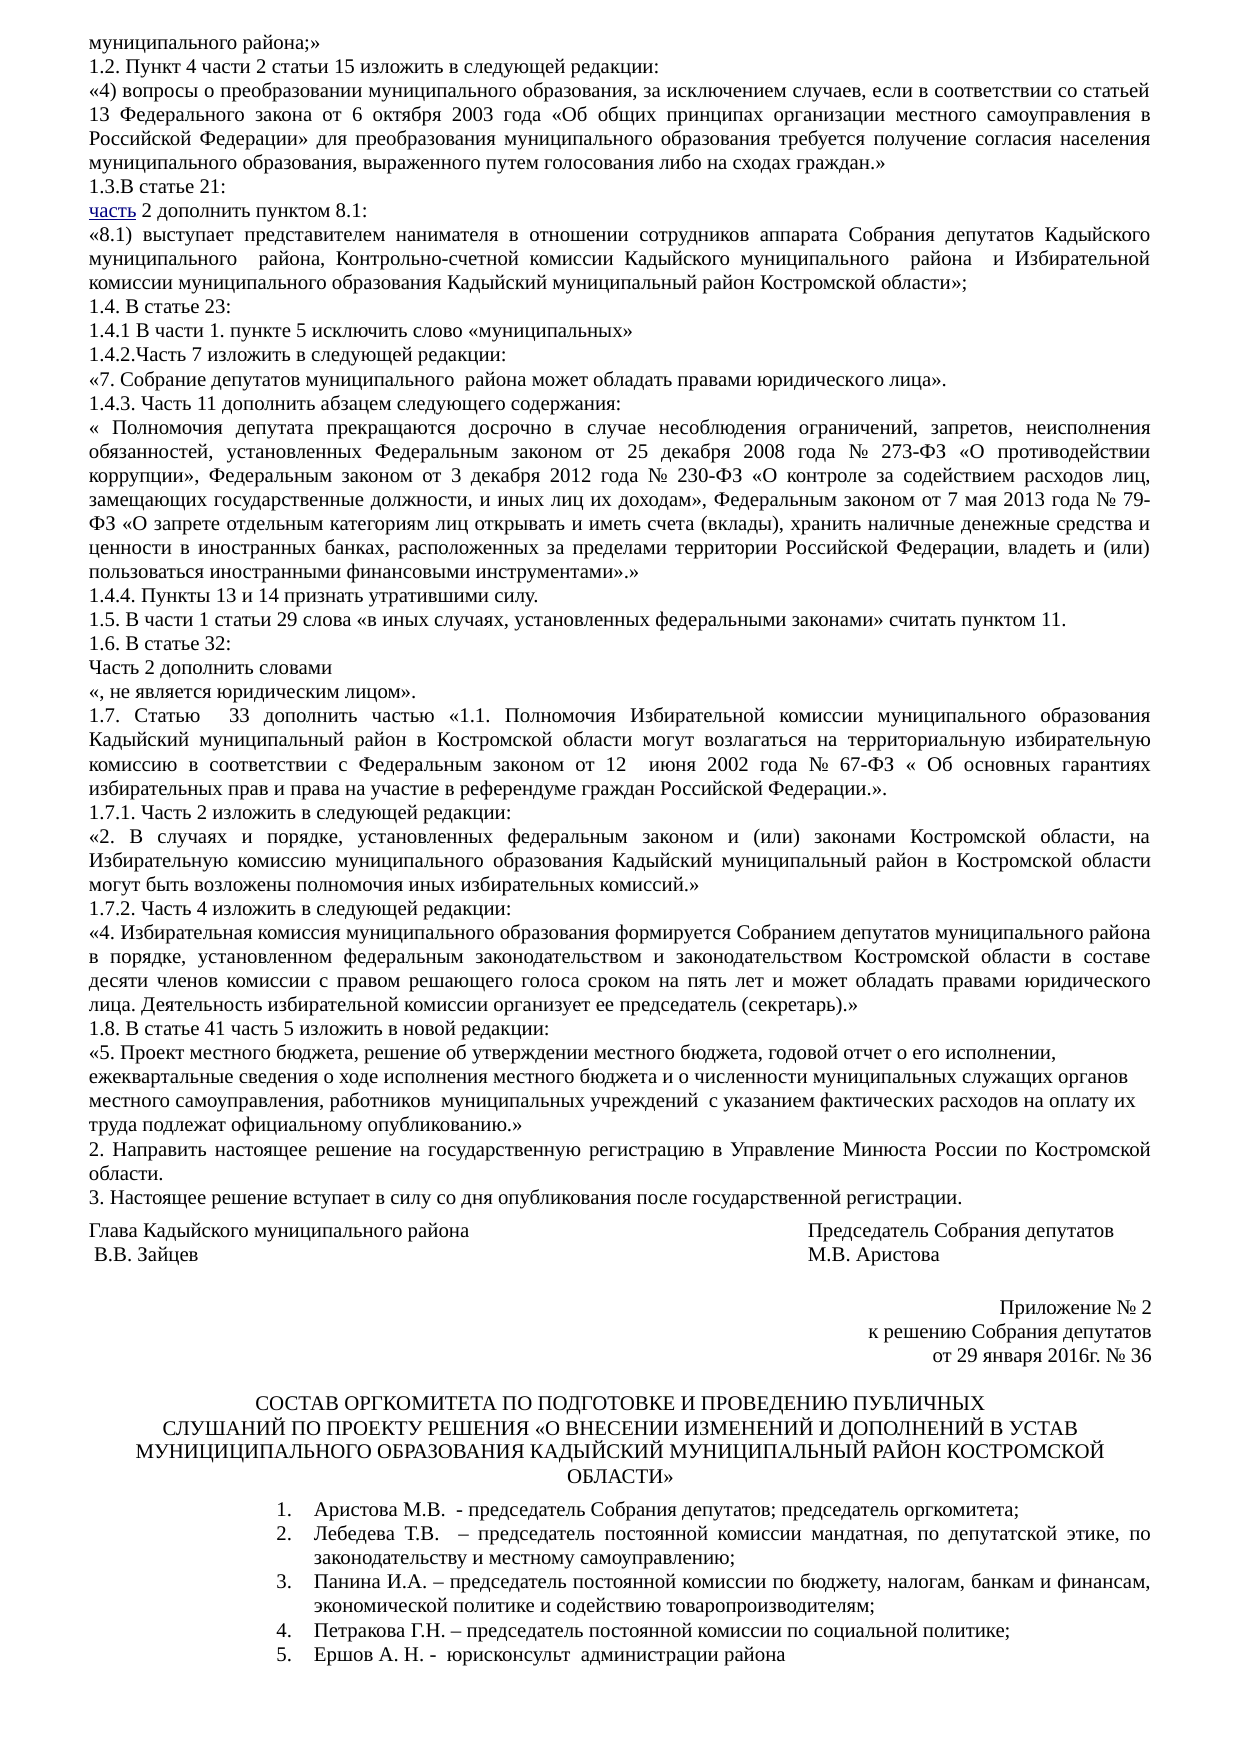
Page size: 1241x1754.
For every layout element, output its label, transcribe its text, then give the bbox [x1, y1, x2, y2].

text 1.6. В статье 32: [89, 631, 1152, 655]
list «7. Собрание депутатов муниципального района может обладать правами юридического лица». [89, 366, 1152, 391]
list Аристова М.В. - председатель Собрания депутатов; председатель оргкомитета; [276, 1497, 1152, 1521]
list Петракова Г.Н. – председатель постоянной комиссии по социальной политике; [276, 1617, 1152, 1642]
text 1.4.1 В части 1. пункте 5 исключить слово «муниципальных» [89, 318, 1152, 342]
text Приложение № 2 [89, 1295, 1152, 1319]
text «4) вопросы о преобразовании муниципального образования, за исключением случаев, если в соответствии со статьей 13 Федерального закона от 6 октября 2003 года «Об общих принципах организации местного самоуправления в Российской Федерации» для преобразования муниципального образования требуется получение согласия населения муниципального образования, выраженного путем голосования либо на сходах граждан.» [89, 78, 1152, 174]
text 1.4.2.Часть 7 изложить в следующей редакции: [89, 342, 1152, 366]
text 1.4.3. Часть 11 дополнить абзацем следующего содержания: [89, 391, 1152, 414]
text Глава Кадыйского муниципального района Председатель Собрания депутатов [89, 1218, 1152, 1242]
text к решению Собрания депутатов [89, 1319, 1152, 1343]
text Часть 2 дополнить словами [89, 655, 1152, 679]
text «2. В случаях и порядке, установленных федеральным законом и (или) законами Костромской области, на Избирательную комиссию муниципального образования Кадыйский муниципальный район в Костромской области могут быть возложены полномочия иных избирательных комиссий.» [89, 824, 1152, 896]
text 3. Настоящее решение вступает в силу со дня опубликования после государственной регистрации. [89, 1184, 1152, 1209]
text 1.7. Cтатью 33 дополнить частью «1.1. Полномочия Избирательной комиссии муниципального образования Кадыйский муниципальный район в Костромской области могут возлагаться на территориальную избирательную комиссию в соответствии с Федеральным законом от 12 июня 2002 года № 67-ФЗ « Об основных гарантиях избирательных прав и права на участие в референдуме граждан Российской Федерации.». [89, 703, 1152, 799]
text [89, 29, 1152, 54]
text 1.8. В статье 41 часть 5 изложить в новой редакции: [89, 1016, 1152, 1040]
text 1.7.2. Часть 4 изложить в следующей редакции: [89, 896, 1152, 920]
text 1.5. В части 1 статьи 29 слова «в иных случаях, установленных федеральными законами» считать пунктом 11. [89, 607, 1152, 631]
text 1.7.1. Часть 2 изложить в следующей редакции: [89, 799, 1152, 824]
text 2. Направить настоящее решение на государственную регистрацию в Управление Минюста России по Костромской области. [89, 1136, 1152, 1184]
list Ершов А. Н. - юрисконсульт администрации района [276, 1642, 1152, 1666]
text «5. Проект местного бюджета, решение об утверждении местного бюджета, годовой отчет о его исполнении, ежеквартальные сведения о ходе исполнения местного бюджета и о численности муниципальных служащих органов местного самоуправления, работников муниципальных учреждений с указанием фактических расходов на оплату их труда подлежат официальному опубликованию.» [89, 1040, 1152, 1136]
text СОСТАВ ОРГКОМИТЕТА ПО ПОДГОТОВКЕ И ПРОВЕДЕНИЮ ПУБЛИЧНЫХ [89, 1391, 1152, 1415]
text «4. Избирательная комиссия муниципального образования формируется Собранием депутатов муниципального района в порядке, установленном федеральным законодательством и законодательством Костромской области в составе десяти членов комиссии с правом решающего голоса сроком на пять лет и может обладать правами юридического лица. Деятельность избирательной комиссии организует ее председатель (секретарь).» [89, 920, 1152, 1016]
text СЛУШАНИЙ ПО ПРОЕКТУ РЕШЕНИЯ «О ВНЕСЕНИИ ИЗМЕНЕНИЙ И ДОПОЛНЕНИЙ В УСТАВ МУНИЦИЦИПАЛЬНОГО ОБРАЗОВАНИЯ КАДЫЙСКИЙ МУНИЦИПАЛЬНЫЙ РАЙОН КОСТРОМСКОЙ ОБЛАСТИ» [89, 1415, 1152, 1488]
text часть 2 дополнить пунктом 8.1: [89, 198, 1152, 222]
text «, не является юридическим лицом». [89, 679, 1152, 703]
text В.В. Зайцев М.В. Аристова [89, 1242, 1152, 1266]
text 1.2. Пункт 4 части 2 статьи 15 изложить в следующей редакции: [89, 54, 1152, 78]
text 1.4.4. Пункты 13 и 14 признать утратившими силу. [89, 583, 1152, 607]
list Лебедева Т.В. – председатель постоянной комиссии мандатная, по депутатской этике, по законодательству и местному самоуправлению; [276, 1521, 1152, 1569]
list Панина И.А. – председатель постоянной комиссии по бюджету, налогам, банкам и финансам, экономической политике и содействию товаропроизводителям; [276, 1569, 1152, 1617]
text «8.1) выступает представителем нанимателя в отношении сотрудников аппарата Собрания депутатов Кадыйского муниципального района, Контрольно-счетной комиссии Кадыйского муниципального района и Избирательной комиссии муниципального образования Кадыйский муниципальный район Костромской области»; [89, 222, 1152, 294]
text 1.4. В статье 23: [89, 294, 1152, 318]
text от 29 января 2016г. № 36 [89, 1343, 1152, 1367]
text « Полномочия депутата прекращаются досрочно в случае несоблюдения ограничений, запретов, неисполнения обязанностей, установленных Федеральным законом от 25 декабря 2008 года № 273-ФЗ «О противодействии коррупции», Федеральным законом от 3 декабря 2012 года № 230-ФЗ «О контроле за содействием расходов лиц, замещающих государственные должности, и иных лиц их доходам», Федеральным законом от 7 мая 2013 года № 79-ФЗ «О запрете отдельным категориям лиц открывать и иметь счета (вклады), хранить наличные денежные средства и ценности в иностранных банках, расположенных за пределами территории Российской Федерации, владеть и (или) пользоваться иностранными финансовыми инструментами».» [89, 414, 1152, 583]
text 1.3.В статье 21: [89, 174, 1152, 198]
